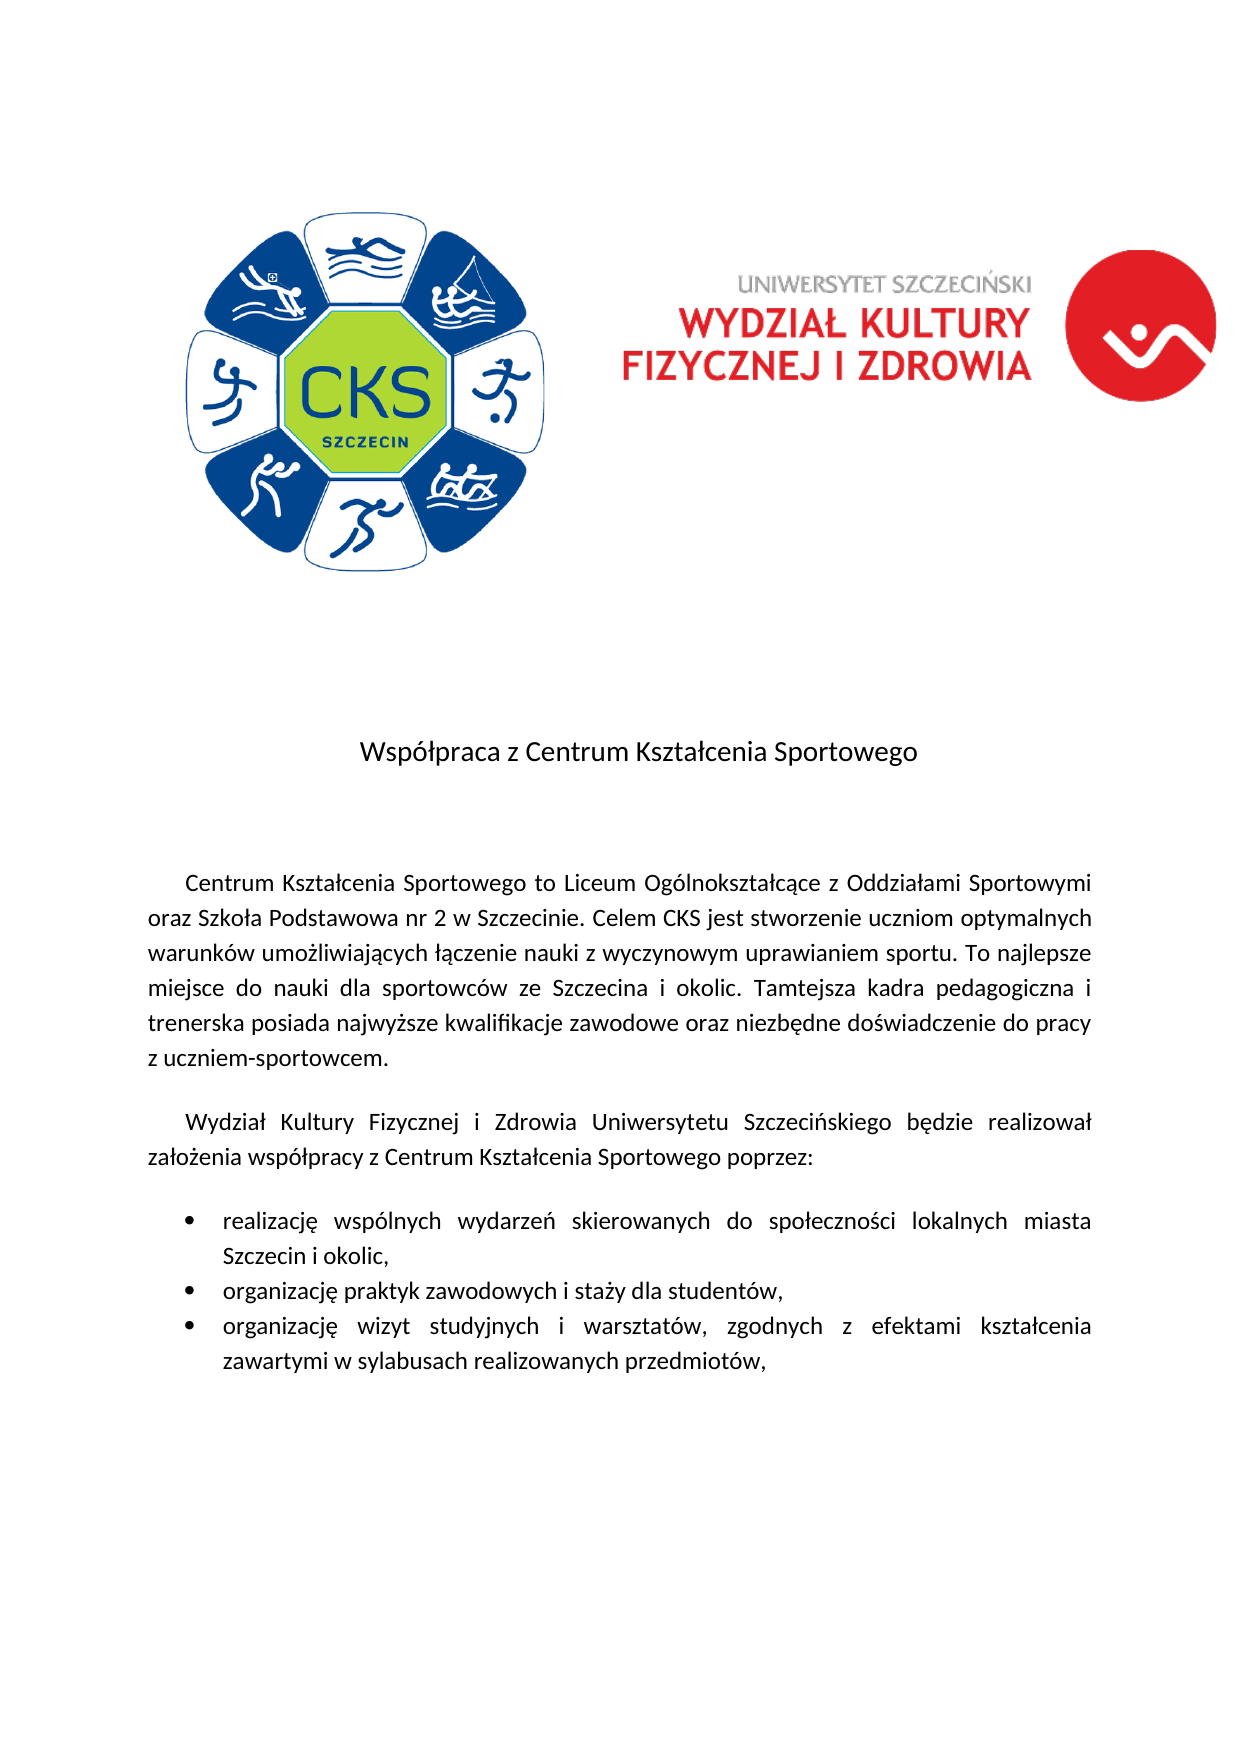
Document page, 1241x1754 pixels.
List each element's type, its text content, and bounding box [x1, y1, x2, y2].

text Współpraca z Centrum Kształcenia Sportowego [148, 733, 1093, 768]
text Centrum Kształcenia Sportowego to Liceum Ogólnokształcące z Oddziałami Sportowymi oraz Szkoła Podstawowa nr 2 w Szczecinie. Celem CKS jest stworzenie uczniom optymalnych warunków umożliwiających łączenie nauki z wyczynowym uprawianiem sportu. To najlepsze miejsce do nauki dla sportowców ze Szczecina i okolic. Tamtejsza kadra pedagogiczna i trenerska posiada najwyższe kwalifikacje zawodowe oraz niezbędne doświadczenie do pracy z uczniem-sportowcem. [148, 867, 1093, 1073]
list organizację praktyk zawodowych i staży dla studentów, [185, 1276, 1093, 1306]
list realizację wspólnych wydarzeń skierowanych do społeczności lokalnych miasta Szczecin i okolic, [185, 1206, 1093, 1271]
picture [185, 211, 545, 572]
list organizację wizyt studyjnych i warsztatów, zgodnych z efektami kształcenia zawartymi w sylabusach realizowanych przedmiotów, [185, 1311, 1093, 1376]
picture [623, 250, 1217, 402]
text Wydział Kultury Fizycznej i Zdrowia Uniwersytetu Szczecińskiego będzie realizował założenia współpracy z Centrum Kształcenia Sportowego poprzez: [148, 1106, 1093, 1172]
